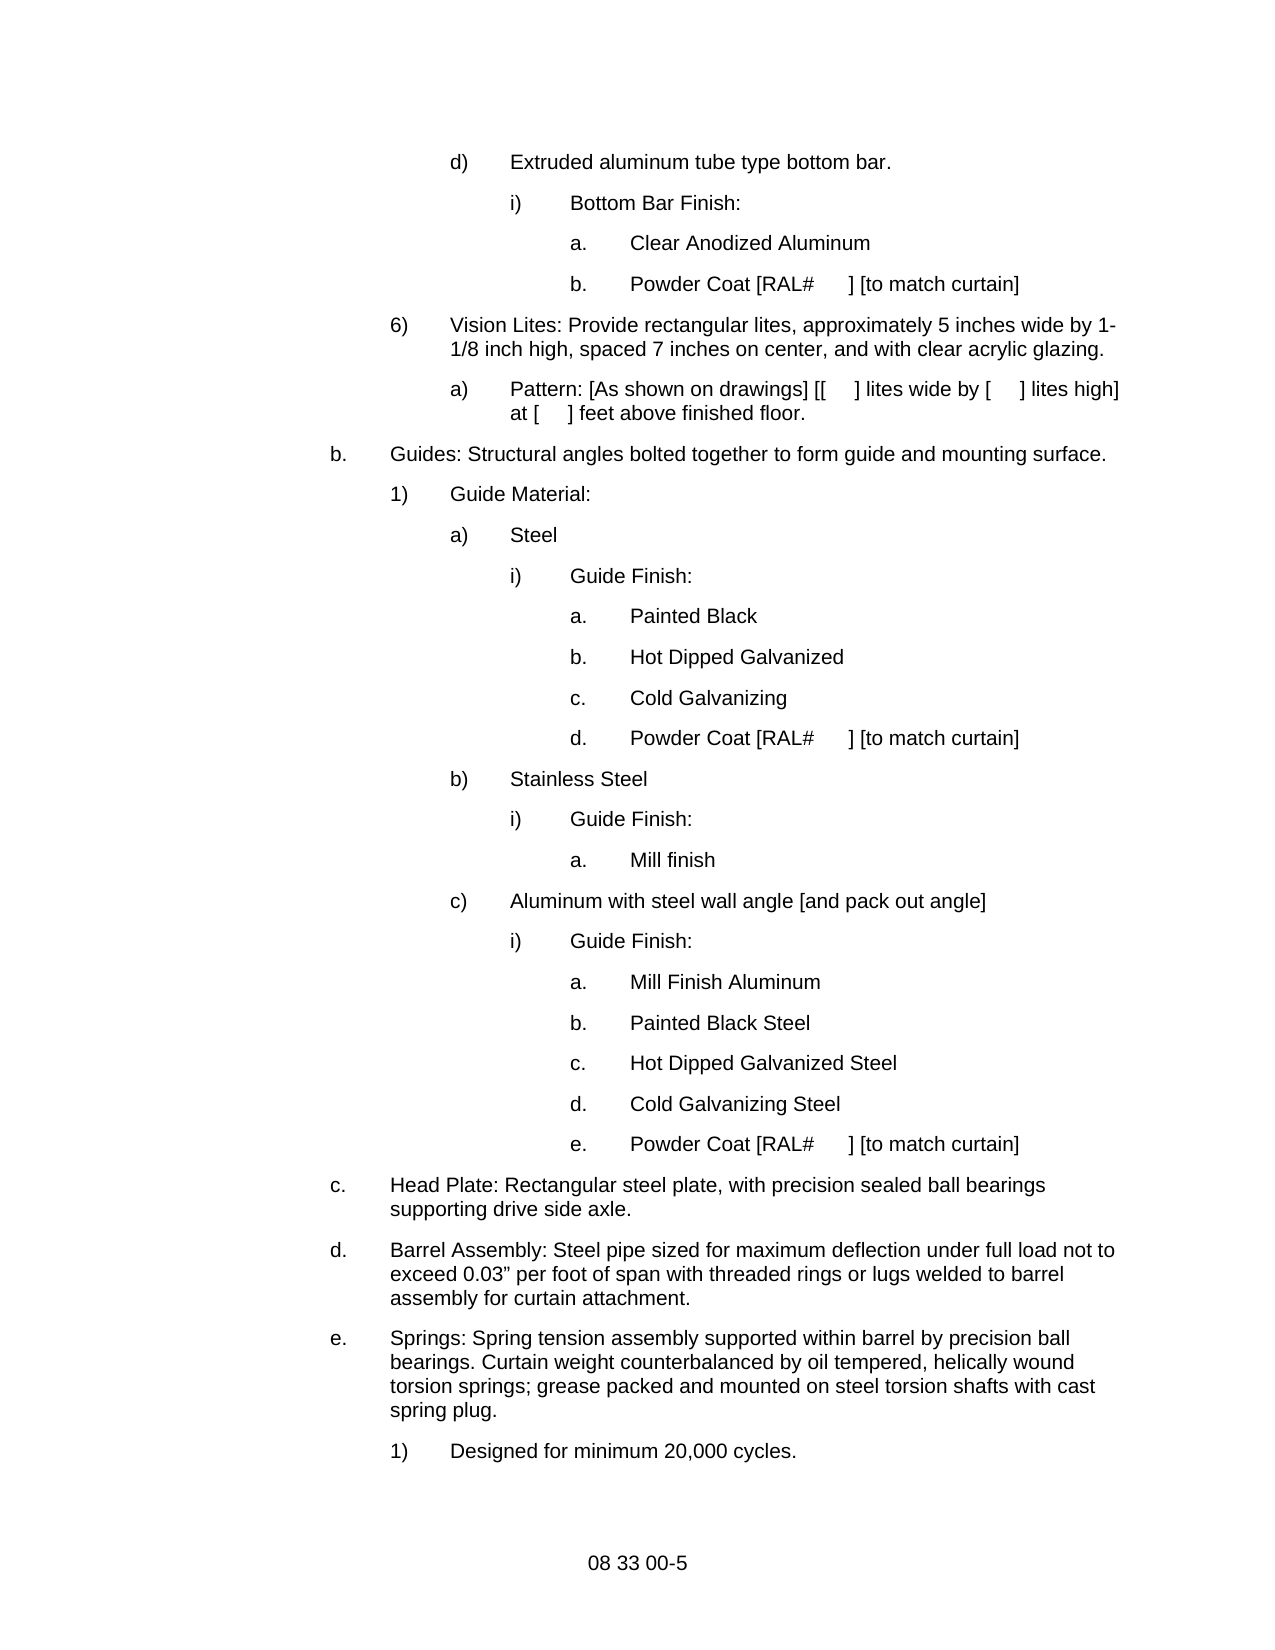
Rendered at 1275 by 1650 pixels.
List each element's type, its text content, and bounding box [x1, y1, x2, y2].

list Powder Coat [RAL# ] [to match curtain](applicable to both steel and aluminum guide components) [570, 1132, 1125, 1156]
list Painted Black [570, 604, 1125, 628]
list Guides: Structural angles bolted together to form guide and mounting surface. [330, 442, 1125, 466]
list Cold Galvanizing [570, 685, 1125, 709]
list Powder Coat [RAL# ] [to match curtain] [570, 272, 1125, 296]
list Hot Dipped Galvanized [570, 645, 1125, 669]
list Head Plate: Rectangular steel plate, with precision sealed ball bearings supporting drive side axle. [330, 1173, 1125, 1221]
list Hot Dipped Galvanized Steel [570, 1051, 1125, 1075]
list Extruded aluminum tube type bottom bar. [450, 150, 1125, 174]
list Pattern: [As shown on drawings] [[ ] lites wide by [ ] lites high] at [ ] feet above finished floor. [450, 377, 1125, 425]
list Steel [450, 523, 1125, 547]
list Stainless Steel [450, 767, 1125, 791]
list Vision Lites: Provide rectangular lites, approximately 5 inches wide by 1-1/8 inch high, spaced 7 inches on center, and with clear acrylic glazing. [390, 312, 1125, 360]
list Clear Anodized Aluminum [570, 231, 1125, 255]
list Painted Black Steel [570, 1010, 1125, 1034]
list Barrel Assembly: Steel pipe sized for maximum deflection under full load not to exceed 0.03” per foot of span with threaded rings or lugs welded to barrel assembly for curtain attachment. [330, 1237, 1125, 1309]
list Guide Finish: [510, 563, 1125, 587]
list Designed for minimum 20,000 cycles. [390, 1438, 1125, 1462]
list Mill Finish Aluminum [570, 970, 1125, 994]
list Guide Finish: [510, 929, 1125, 953]
list Guide Material: [390, 482, 1125, 506]
list Springs: Spring tension assembly supported within barrel by precision ball bearings. Curtain weight counterbalanced by oil tempered, helically wound torsion springs; grease packed and mounted on steel torsion shafts with cast spring plug. [330, 1326, 1125, 1422]
list Bottom Bar Finish: [510, 191, 1125, 214]
list Guide Finish: [510, 807, 1125, 831]
list Mill finish [570, 848, 1125, 872]
list Aluminum with steel wall angle [and pack out angle](include pack out for between jamb mount application) [450, 888, 1125, 912]
list Cold Galvanizing Steel [570, 1092, 1125, 1116]
list Powder Coat [RAL# ] [to match curtain] [570, 726, 1125, 750]
